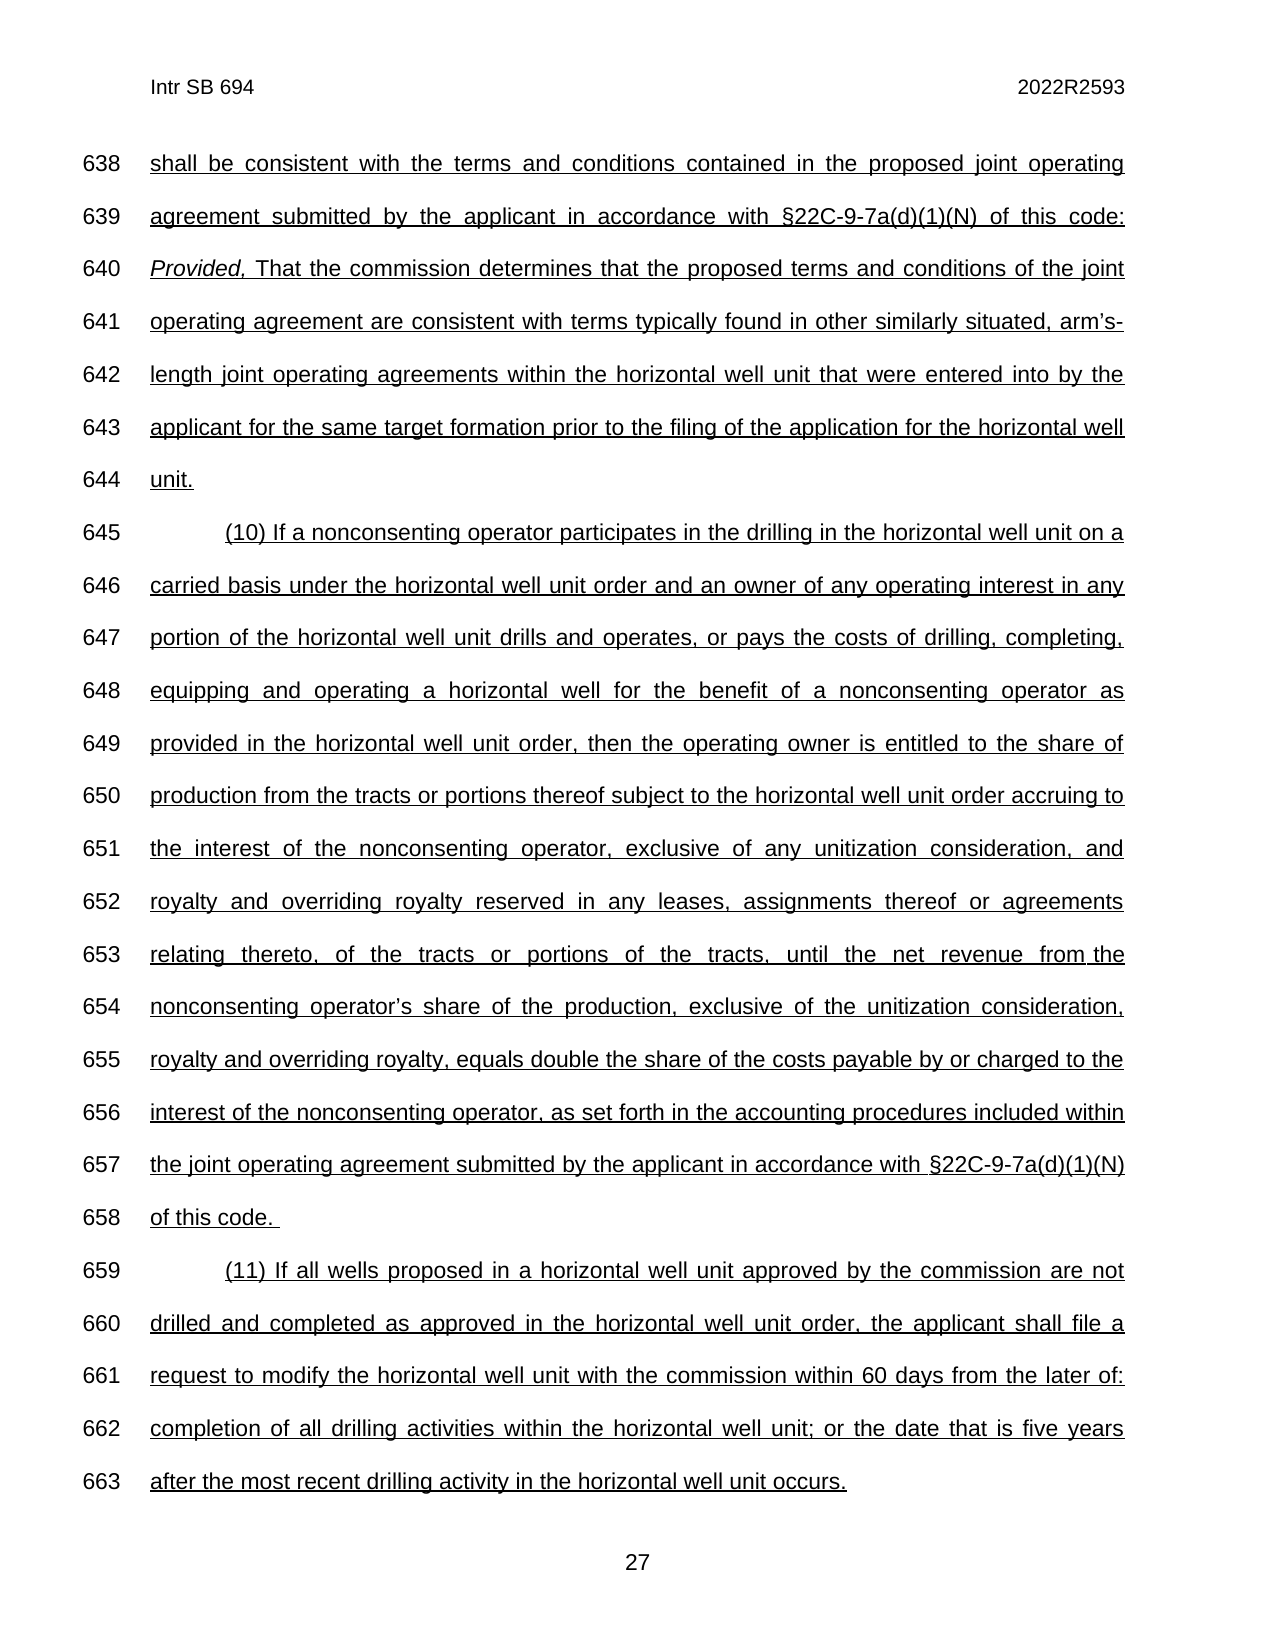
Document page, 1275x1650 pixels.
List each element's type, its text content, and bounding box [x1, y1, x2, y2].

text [150, 174, 1125, 225]
text (11) If all wells proposed in a horizontal well unit approved by the commission are not drilled and completed as approved in the horizontal well unit order, the applicant shall file a request to modify the horizontal well unit with the commission within 60 days from the later of: completion of all drilling activities within the horizontal well unit; or the date that is five years after the most recent drilling activity in the horizontal well unit occurs. [150, 1439, 1125, 1494]
text (11) If all wells proposed in a horizontal well unit approved by the commission are not drilled and completed as approved in the horizontal well unit order, the applicant shall file a request to modify the horizontal well unit with the commission within 60 days from the later of: completion of all drilling activities within the horizontal well unit; or the date that is five years after the most recent drilling activity in the horizontal well unit occurs. [150, 1257, 1125, 1332]
text (11) If all wells proposed in a horizontal well unit approved by the commission are not drilled and completed as approved in the horizontal well unit order, the applicant shall file a request to modify the horizontal well unit with the commission within 60 days from the later of: completion of all drilling activities within the horizontal well unit; or the date that is five years after the most recent drilling activity in the horizontal well unit occurs. [150, 1386, 1125, 1438]
text (10) If a nonconsenting operator participates in the drilling in the horizontal well unit on a carried basis under the horizontal well unit order and an owner of any operating interest in any portion of the horizontal well unit drills and operates, or pays the costs of drilling, completing, equipping and operating a horizontal well for the benefit of a nonconsenting operator as provided in the horizontal well unit order, then the operating owner is entitled to the share of production from the tracts or portions thereof subject to the horizontal well unit order accruing to the interest of the nonconsenting operator, exclusive of any unitization consideration, and royalty and overriding royalty reserved in any leases, assignments thereof or agreements relating thereto, of the tracts or portions of the tracts, until the net revenue from the nonconsenting operator’s share of the production, exclusive of the unitization consideration, royalty and overriding royalty, equals double the share of the costs payable by or charged to the interest of the nonconsenting operator, as set forth in the accounting procedures included within the joint operating agreement submitted by the applicant in accordance with §22C-9-7a(d)(1)(N) of this code. [150, 596, 1125, 700]
text (11) If all wells proposed in a horizontal well unit approved by the commission are not drilled and completed as approved in the horizontal well unit order, the applicant shall file a request to modify the horizontal well unit with the commission within 60 days from the later of: completion of all drilling activities within the horizontal well unit; or the date that is five years after the most recent drilling activity in the horizontal well unit occurs. [150, 1334, 1125, 1385]
text (10) If a nonconsenting operator participates in the drilling in the horizontal well unit on a carried basis under the horizontal well unit order and an owner of any operating interest in any portion of the horizontal well unit drills and operates, or pays the costs of drilling, completing, equipping and operating a horizontal well for the benefit of a nonconsenting operator as provided in the horizontal well unit order, then the operating owner is entitled to the share of production from the tracts or portions thereof subject to the horizontal well unit order accruing to the interest of the nonconsenting operator, exclusive of any unitization consideration, and royalty and overriding royalty reserved in any leases, assignments thereof or agreements relating thereto, of the tracts or portions of the tracts, until the net revenue from the nonconsenting operator’s share of the production, exclusive of the unitization consideration, royalty and overriding royalty, equals double the share of the costs payable by or charged to the interest of the nonconsenting operator, as set forth in the accounting procedures included within the joint operating agreement submitted by the applicant in accordance with §22C-9-7a(d)(1)(N) of this code. [150, 701, 1125, 805]
text (10) If a nonconsenting operator participates in the drilling in the horizontal well unit on a carried basis under the horizontal well unit order and an owner of any operating interest in any portion of the horizontal well unit drills and operates, or pays the costs of drilling, completing, equipping and operating a horizontal well for the benefit of a nonconsenting operator as provided in the horizontal well unit order, then the operating owner is entitled to the share of production from the tracts or portions thereof subject to the horizontal well unit order accruing to the interest of the nonconsenting operator, exclusive of any unitization consideration, and royalty and overriding royalty reserved in any leases, assignments thereof or agreements relating thereto, of the tracts or portions of the tracts, until the net revenue from the nonconsenting operator’s share of the production, exclusive of the unitization consideration, royalty and overriding royalty, equals double the share of the costs payable by or charged to the interest of the nonconsenting operator, as set forth in the accounting procedures included within the joint operating agreement submitted by the applicant in accordance with §22C-9-7a(d)(1)(N) of this code. [150, 964, 1125, 1121]
text (10) If a nonconsenting operator participates in the drilling in the horizontal well unit on a carried basis under the horizontal well unit order and an owner of any operating interest in any portion of the horizontal well unit drills and operates, or pays the costs of drilling, completing, equipping and operating a horizontal well for the benefit of a nonconsenting operator as provided in the horizontal well unit order, then the operating owner is entitled to the share of production from the tracts or portions thereof subject to the horizontal well unit order accruing to the interest of the nonconsenting operator, exclusive of any unitization consideration, and royalty and overriding royalty reserved in any leases, assignments thereof or agreements relating thereto, of the tracts or portions of the tracts, until the net revenue from the nonconsenting operator’s share of the production, exclusive of the unitization consideration, royalty and overriding royalty, equals double the share of the costs payable by or charged to the interest of the nonconsenting operator, as set forth in the accounting procedures included within the joint operating agreement submitted by the applicant in accordance with §22C-9-7a(d)(1)(N) of this code. [150, 806, 1125, 963]
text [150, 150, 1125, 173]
